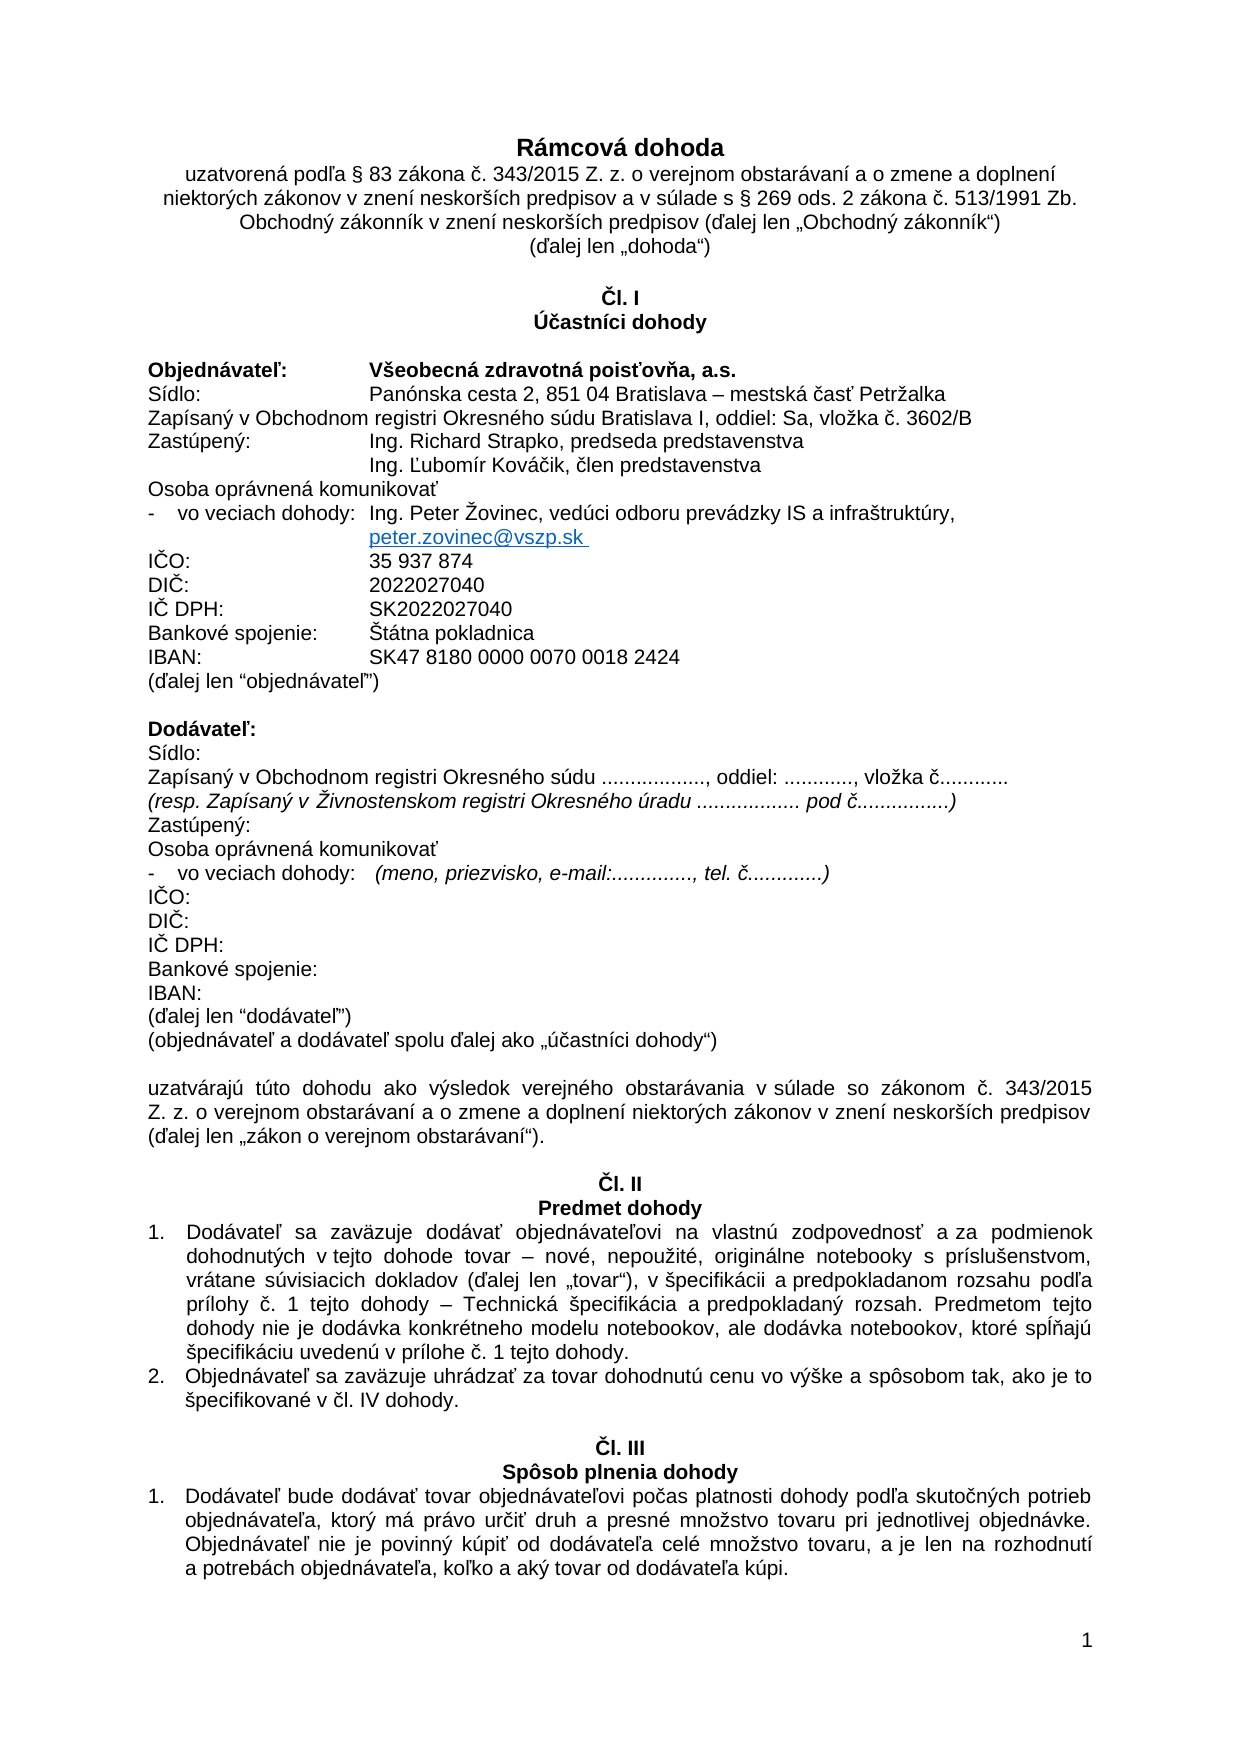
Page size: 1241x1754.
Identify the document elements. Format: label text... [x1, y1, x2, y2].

text Zastúpený: Ing. Richard Strapko, predseda predstavenstva [148, 429, 1093, 453]
text uzatvárajú túto dohodu ako výsledok verejného obstarávania v súlade so zákonom č. 343/2015 Z. z. o verejnom obstarávaní a o zmene a doplnení niektorých zákonov v znení neskorších predpisov (ďalej len „zákon o verejnom obstarávaní“). [148, 1076, 1093, 1148]
text IBAN: [148, 980, 1093, 1004]
text Predmet dohody [148, 1196, 1093, 1220]
text Ing. Ľubomír Kováčik, člen predstavenstva [369, 453, 1093, 477]
text DIČ: 2022027040 [148, 573, 1093, 597]
text Čl. II [148, 1172, 1093, 1196]
text IČ DPH: SK2022027040 [148, 597, 1093, 621]
text uzatvorená podľa § 83 zákona č. 343/2015 Z. z. o verejnom obstarávaní a o zmene a doplnení niektorých zákonov v znení neskorších predpisov a v súlade s § 269 ods. 2 zákona č. 513/1991 Zb. Obchodný zákonník v znení neskorších predpisov (ďalej len „Obchodný zákonník“) [148, 162, 1093, 233]
text Objednávateľ: Všeobecná zdravotná poisťovňa, a.s. [148, 357, 1093, 381]
list Dodávateľ bude dodávať tovar objednávateľovi počas platnosti dohody podľa skutočných potrieb objednávateľa, ktorý má právo určiť druh a presné množstvo tovaru pri jednotlivej objednávke. Objednávateľ nie je povinný kúpiť od dodávateľa celé množstvo tovaru, a je len na rozhodnutí a potrebách objednávateľa, koľko a aký tovar od dodávateľa kúpi. [148, 1483, 1093, 1579]
text DIČ: [148, 908, 1093, 932]
text Zapísaný v Obchodnom registri Okresného súdu .................., oddiel: ............, vložka č............ [148, 765, 1093, 789]
text Bankové spojenie: Štátna pokladnica [148, 621, 1093, 645]
text Spôsob plnenia dohody [148, 1459, 1093, 1483]
text IČO: [148, 884, 1093, 908]
text Osoba oprávnená komunikovať [148, 837, 1093, 861]
text Osoba oprávnená komunikovať [148, 477, 1093, 501]
text Sídlo: Panónska cesta 2, 851 04 Bratislava – mestská časť Petržalka [148, 381, 1093, 405]
text Zapísaný v Obchodnom registri Okresného súdu Bratislava I, oddiel: Sa, vložka č. 3602/B [148, 405, 1093, 429]
text IČ DPH: [148, 932, 1093, 956]
text Sídlo: [148, 741, 1093, 765]
text (objednávateľ a dodávateľ spolu ďalej ako „účastníci dohody“) [148, 1028, 1093, 1052]
list vo veciach dohody: (meno, priezvisko, e-mail:.............., tel. č.............) [148, 861, 1093, 884]
text (ďalej len “dodávateľ”) [148, 1004, 1093, 1028]
text (ďalej len „dohoda“) [148, 233, 1093, 257]
text (ďalej len “objednávateľ”) [148, 669, 1093, 693]
list vo veciach dohody: Ing. Peter Žovinec, vedúci odboru prevádzky IS a infraštruktúry, [148, 501, 1093, 525]
list Dodávateľ sa zaväzuje dodávať objednávateľovi na vlastnú zodpovednosť a za podmienok dohodnutých v tejto dohode tovar – nové, nepoužité, originálne notebooky s príslušenstvom, vrátane súvisiacich dokladov (ďalej len „tovar“), v špecifikácii a predpokladanom rozsahu podľa prílohy č. 1 tejto dohody – Technická špecifikácia a predpokladaný rozsah. Predmetom tejto dohody nie je dodávka konkrétneho modelu notebookov, ale dodávka notebookov, ktoré spĺňajú špecifikáciu uvedenú v prílohe č. 1 tejto dohody. [148, 1220, 1093, 1364]
text Čl. I [148, 286, 1093, 309]
text (resp. Zapísaný v Živnostenskom registri Okresného úradu .................. pod č................) [148, 789, 1093, 813]
text Dodávateľ: [148, 717, 1093, 741]
text Čl. III [148, 1436, 1093, 1459]
text IBAN: SK47 8180 0000 0070 0018 2424 [148, 645, 1093, 669]
text peter.zovinec@vszp.sk [177, 525, 1093, 549]
text Rámcová dohoda [148, 133, 1093, 162]
text Bankové spojenie: [148, 956, 1093, 980]
list Objednávateľ sa zaväzuje uhrádzať za tovar dohodnutú cenu vo výške a spôsobom tak, ako je to špecifikované v čl. IV dohody. [148, 1364, 1093, 1412]
text Účastníci dohody [148, 309, 1093, 333]
text Zastúpený: [148, 813, 1093, 837]
text IČO: 35 937 874 [148, 549, 1093, 573]
